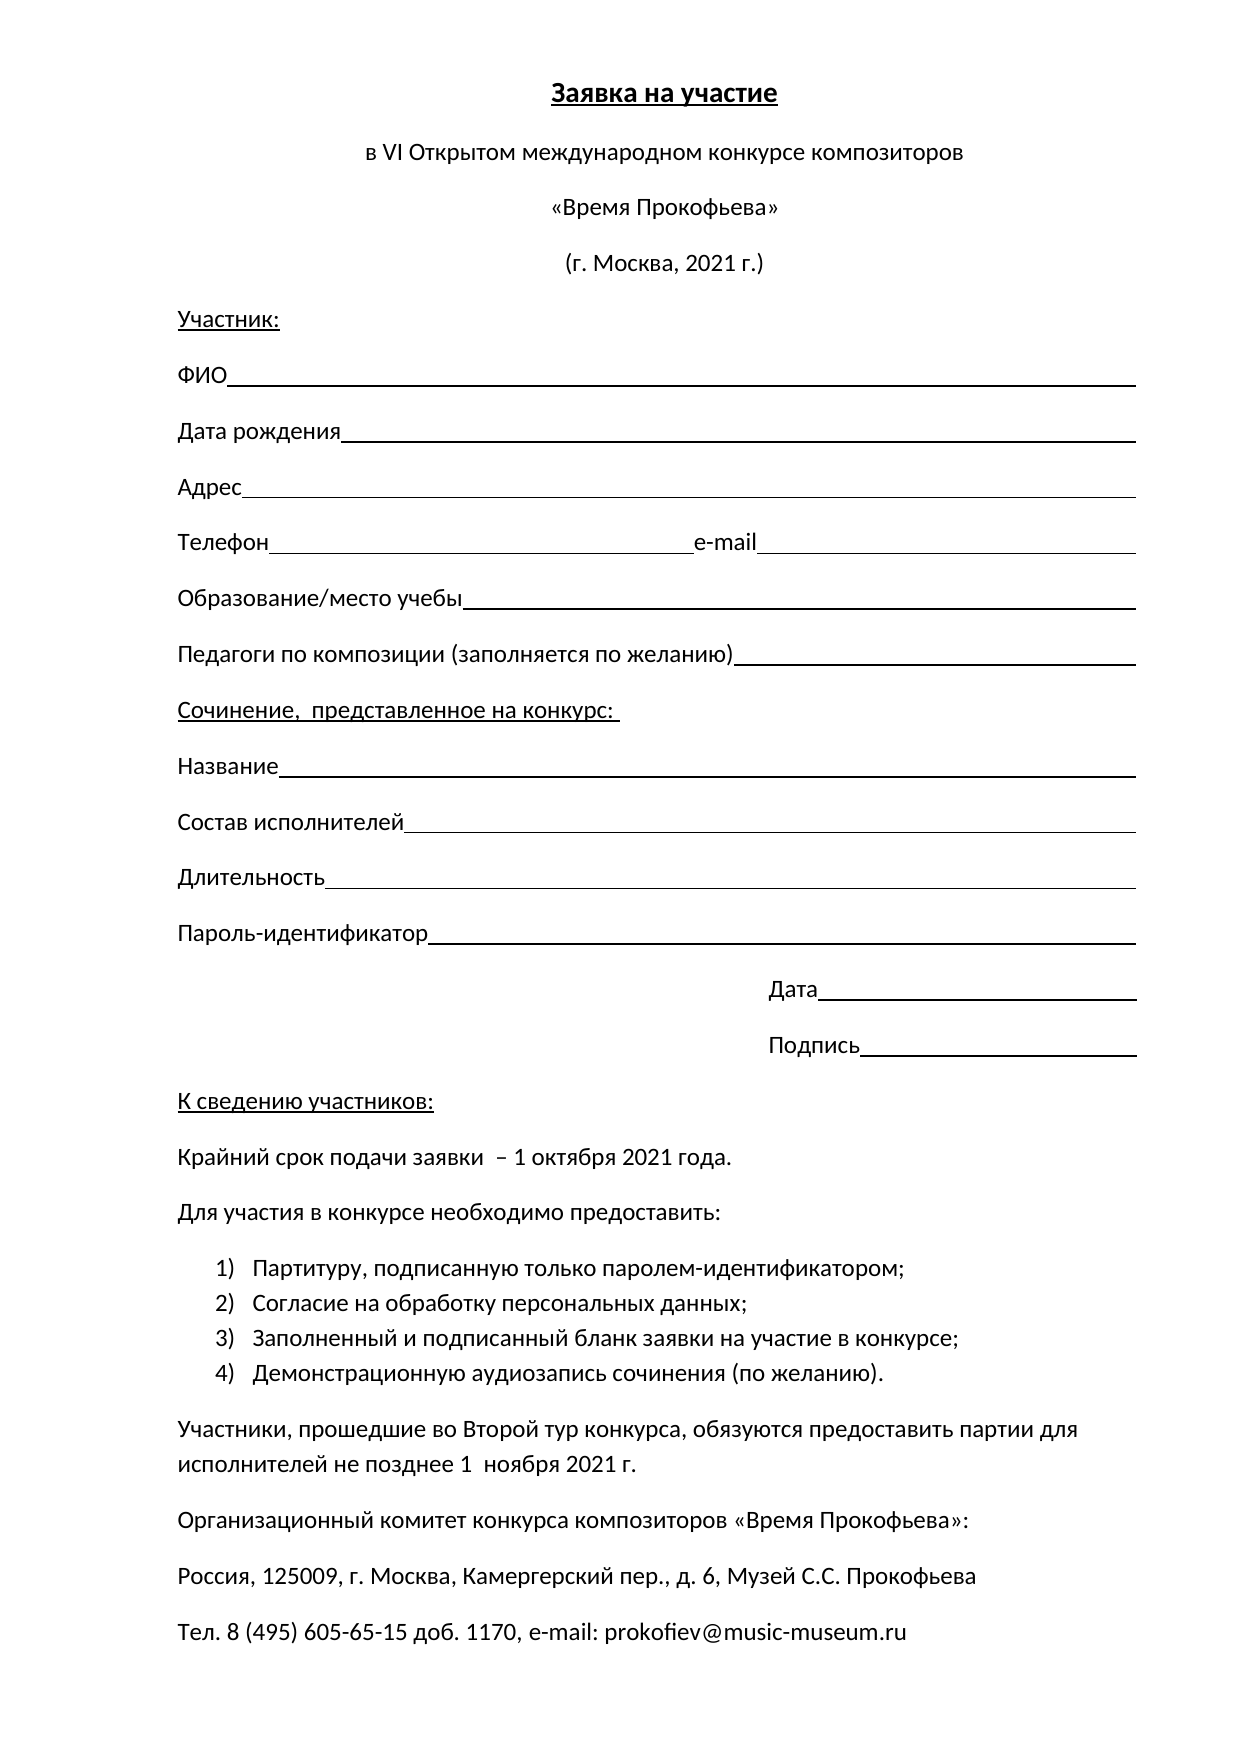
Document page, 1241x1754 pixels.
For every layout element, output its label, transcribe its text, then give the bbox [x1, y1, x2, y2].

list Заполненный и подписанный бланк заявки на участие в конкурсе; [215, 1322, 1152, 1353]
text Педагоги по композиции (заполняется по желанию) [177, 638, 1152, 669]
list Согласие на обработку персональных данных; [215, 1287, 1152, 1318]
text Сочинение, представленное на конкурс: [177, 694, 1152, 724]
text Заявка на участие [177, 74, 1152, 109]
text (г. Москва, 2021 г.) [177, 247, 1152, 278]
text Название [177, 750, 1152, 780]
text Подпись [177, 1029, 1137, 1059]
text Участник: [177, 303, 1152, 334]
text ФИО [177, 359, 1152, 389]
text Для участия в конкурсе необходимо предоставить: [177, 1196, 1152, 1227]
text «Время Прокофьева» [177, 191, 1152, 222]
text Состав исполнителей [177, 806, 1152, 836]
text Длительность [177, 861, 1152, 892]
text Адрес [177, 471, 1152, 501]
text Дата [177, 973, 1137, 1004]
text Телефон e-mail [177, 526, 1152, 557]
text Пароль-идентификатор [177, 917, 1152, 948]
text Участники, прошедшие во Второй тур конкурса, обязуются предоставить партии для исполнителей не позднее 1 ноября 2021 г. [177, 1413, 1152, 1479]
text Россия, 125009, г. Москва, Камергерский пер., д. 6, Музей С.С. Прокофьева [177, 1560, 1152, 1590]
text Образование/место учебы [177, 582, 1152, 613]
text К сведению участников: [177, 1085, 1152, 1115]
text Дата рождения [177, 415, 1152, 445]
text Тел. 8 (495) 605-65-15 доб. 1170, e-mail: prokofiev@music-museum.ru [177, 1616, 1152, 1646]
list Демонстрационную аудиозапись сочинения (по желанию). [215, 1357, 1152, 1388]
text Организационный комитет конкурса композиторов «Время Прокофьева»: [177, 1504, 1152, 1534]
list Партитуру, подписанную только паролем-идентификатором; [215, 1252, 1152, 1283]
text в VI Открытом международном конкурсе композиторов [177, 136, 1152, 166]
text Крайний срок подачи заявки – 1 октября 2021 года. [177, 1141, 1152, 1171]
